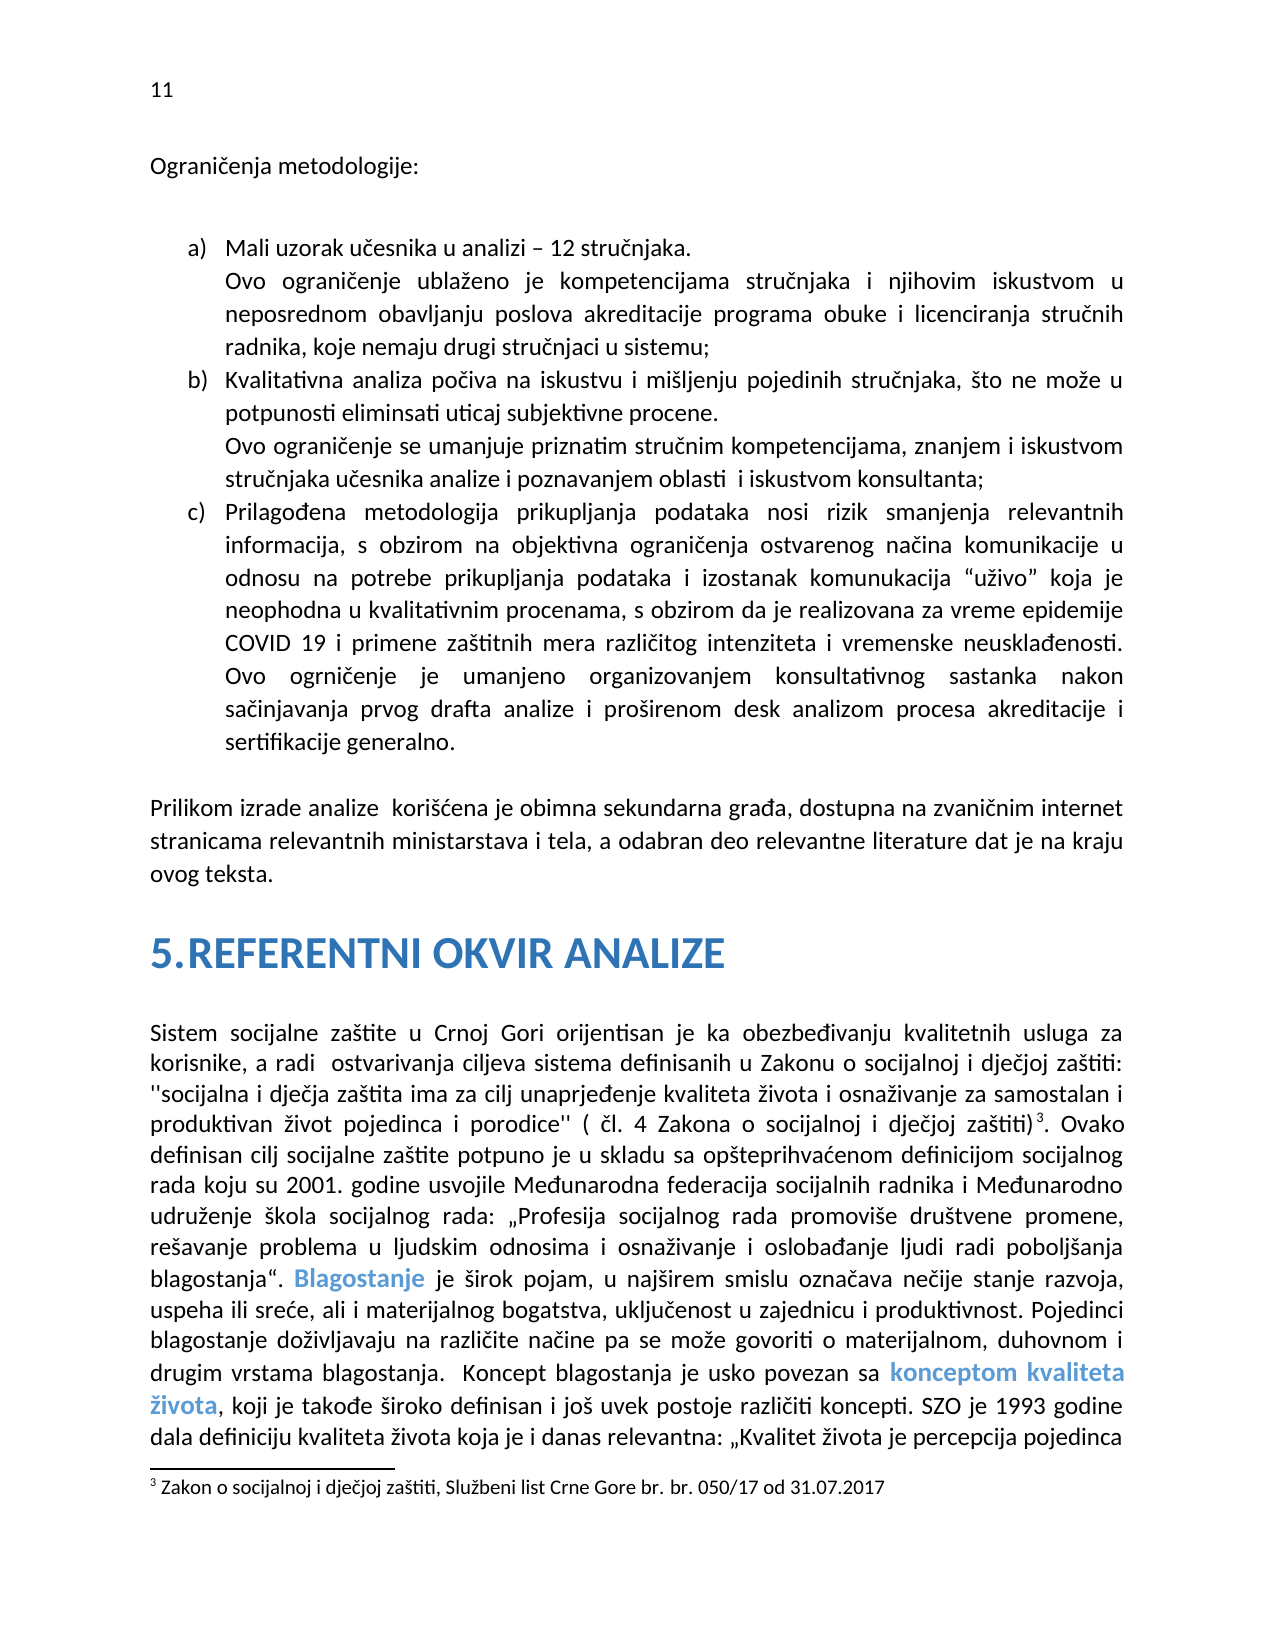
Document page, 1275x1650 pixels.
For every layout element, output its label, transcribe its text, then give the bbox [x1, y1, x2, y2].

text Ograničenja metodologije: [150, 150, 1125, 181]
list Ovo ograničenje ublaženo je kompetencijama stručnjaka i njihovim iskustvom u neposrednom obavljanju poslova akreditacije programa obuke i licenciranja stručnih radnika, koje nemaju drugi stručnjaci u sistemu; [225, 265, 1125, 362]
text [150, 1017, 1125, 1452]
list Ovo ograničenje se umanjuje priznatim stručnim kompetencijama, znanjem i iskustvom stručnjaka učesnika analize i poznavanjem oblasti i iskustvom konsultanta; [225, 430, 1125, 493]
text Prilikom izrade analize korišćena je obimna sekundarna građa, dostupna na zvaničnim internet stranicama relevantnih ministarstava i tela, a odabran deo relevantne literature dat je na kraju ovog teksta. [150, 792, 1125, 888]
list Mali uzorak učesnika u analizi – 12 stručnjaka. [187, 232, 1125, 263]
list Kvalitativna analiza počiva na iskustvu i mišljenju pojedinih stručnjaka, što ne može u potpunosti eliminsati uticaj subjektivne procene. [187, 364, 1125, 428]
subtitle REFERENTNI OKVIR ANALIZE [150, 924, 1125, 980]
list Prilagođena metodologija prikupljanja podataka nosi rizik smanjenja relevantnih informacija, s obzirom na objektivna ograničenja ostvarenog načina komunikacije u odnosu na potrebe prikupljanja podataka i izostanak komunukacija “uživo” koja je neophodna u kvalitativnim procenama, s obzirom da je realizovana za vreme epidemije COVID 19 i primene zaštitnih mera različitog intenziteta i vremenske neusklađenosti. Ovo ogrničenje je umanjeno organizovanjem konsultativnog sastanka nakon sačinjavanja prvog drafta analize i proširenom desk analizom procesa akreditacije i sertifikacije generalno. [187, 496, 1125, 757]
